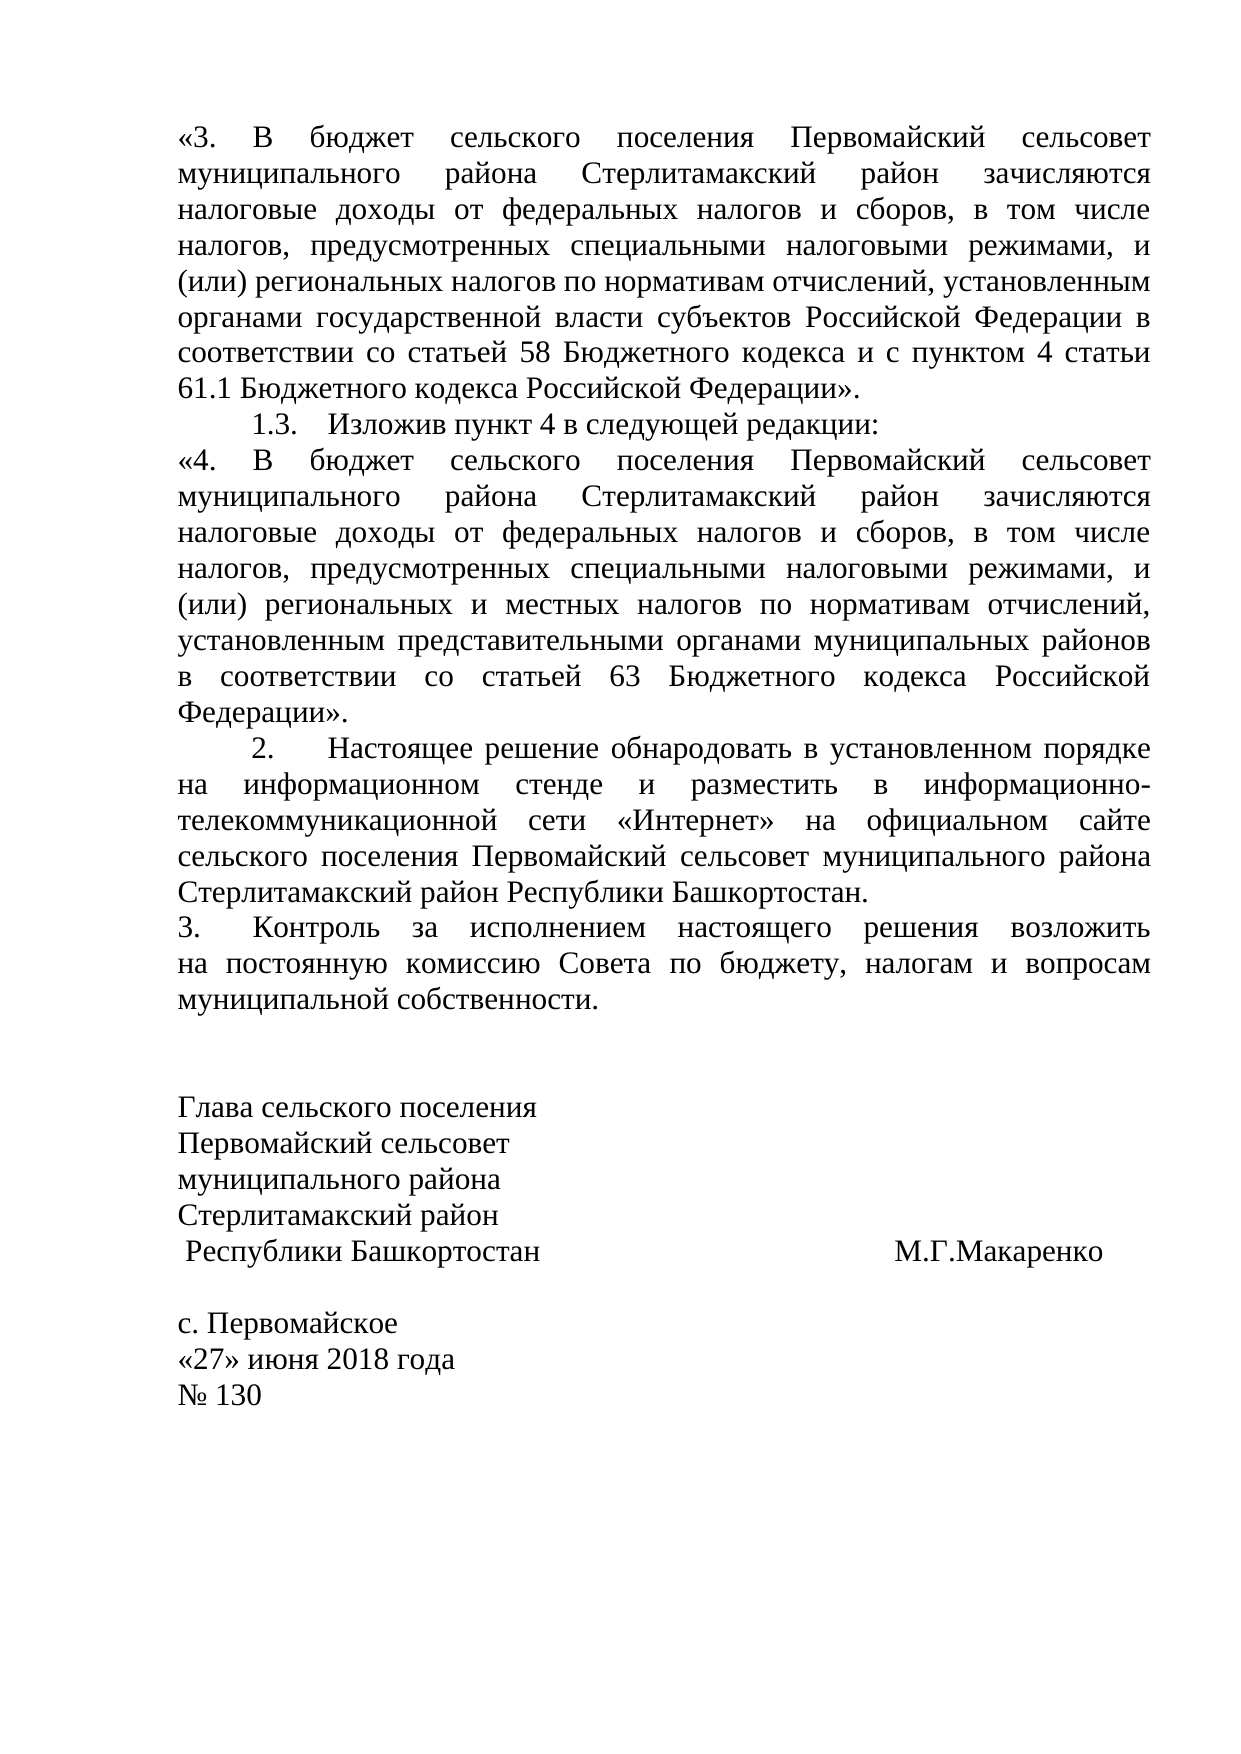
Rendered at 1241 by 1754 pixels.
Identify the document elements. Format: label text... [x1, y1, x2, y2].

list Контроль за исполнением настоящего решения возложить на постоянную комиссию Совета по бюджету, налогам и вопросам муниципальной собственности. [177, 909, 1152, 1017]
list Изложив пункт 4 в следующей редакции: [177, 406, 1152, 442]
text «27» июня 2018 года [177, 1340, 1152, 1376]
list Настоящее решение обнародовать в установленном порядке на информационном стенде и разместить в информационно-телекоммуникационной сети «Интернет» на официальном сайте сельского поселения Первомайский сельсовет муниципального района Стерлитамакский район Республики Башкортостан. [177, 729, 1152, 909]
text с. Первомайское [177, 1304, 1152, 1340]
text Первомайский сельсовет [177, 1124, 1152, 1160]
text Глава сельского поселения [177, 1088, 1152, 1124]
text «4. В бюджет сельского поселения Первомайский сельсовет муниципального района Стерлитамакский район зачисляются налоговые доходы от федеральных налогов и сборов, в том числе налогов, предусмотренных специальными налоговыми режимами, и (или) региональных и местных налогов по нормативам отчислений, установленным представительными органами муниципальных районов в соответствии со статьей 63 Бюджетного кодекса Российской Федерации». [177, 442, 1152, 729]
text Республики Башкортостан М.Г.Макаренко [177, 1232, 1152, 1268]
text Стерлитамакский район [177, 1196, 1152, 1232]
text муниципального района [177, 1160, 1152, 1196]
text № 130 [177, 1376, 1152, 1412]
text «3. В бюджет сельского поселения Первомайский сельсовет муниципального района Стерлитамакский район зачисляются налоговые доходы от федеральных налогов и сборов, в том числе налогов, предусмотренных специальными налоговыми режимами, и (или) региональных налогов по нормативам отчислений, установленным органами государственной власти субъектов Российской Федерации в соответствии со статьей 58 Бюджетного кодекса и с пунктом 4 статьи 61.1 Бюджетного кодекса Российской Федерации». [177, 118, 1152, 406]
